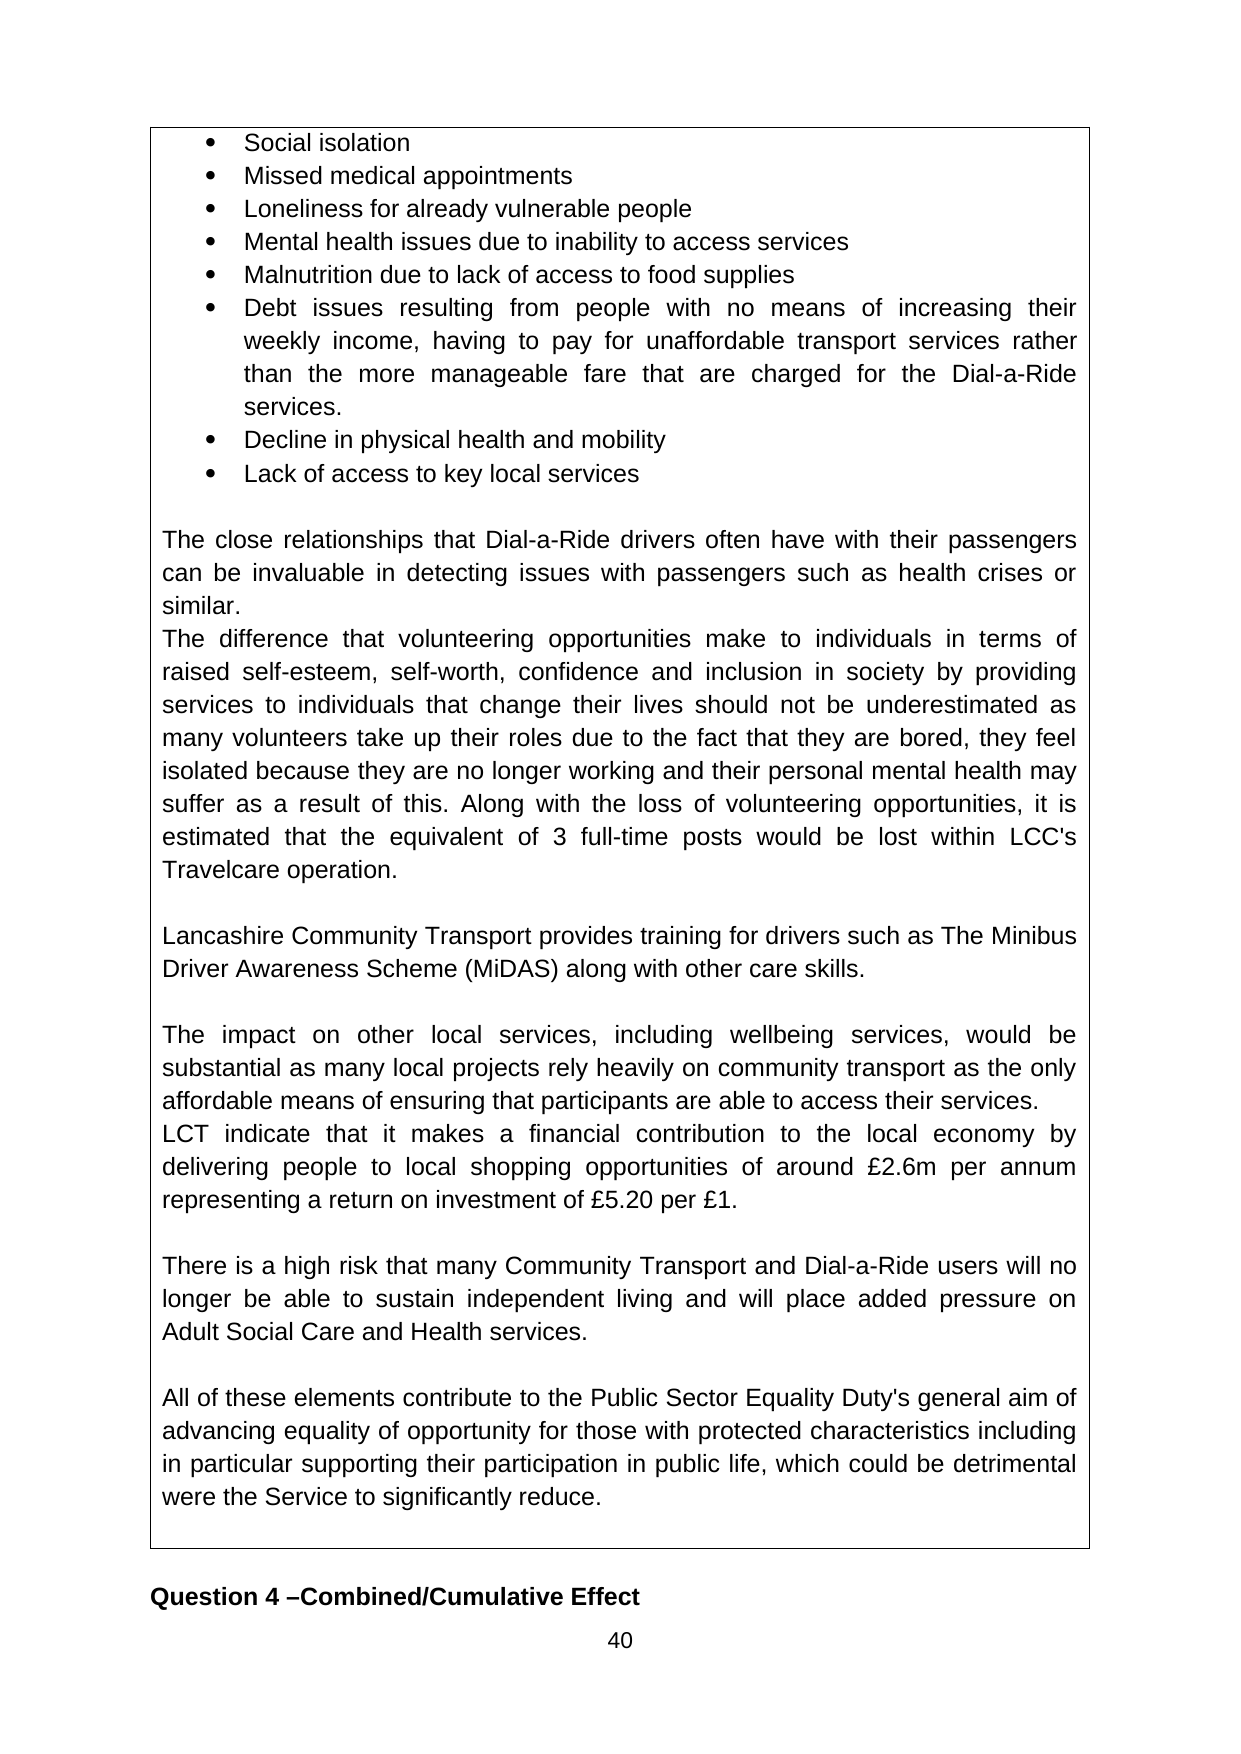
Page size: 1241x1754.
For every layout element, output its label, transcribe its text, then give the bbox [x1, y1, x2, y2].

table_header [151, 128, 1089, 1548]
text Question 4 –Combined/Cumulative Effect [150, 1582, 1090, 1611]
